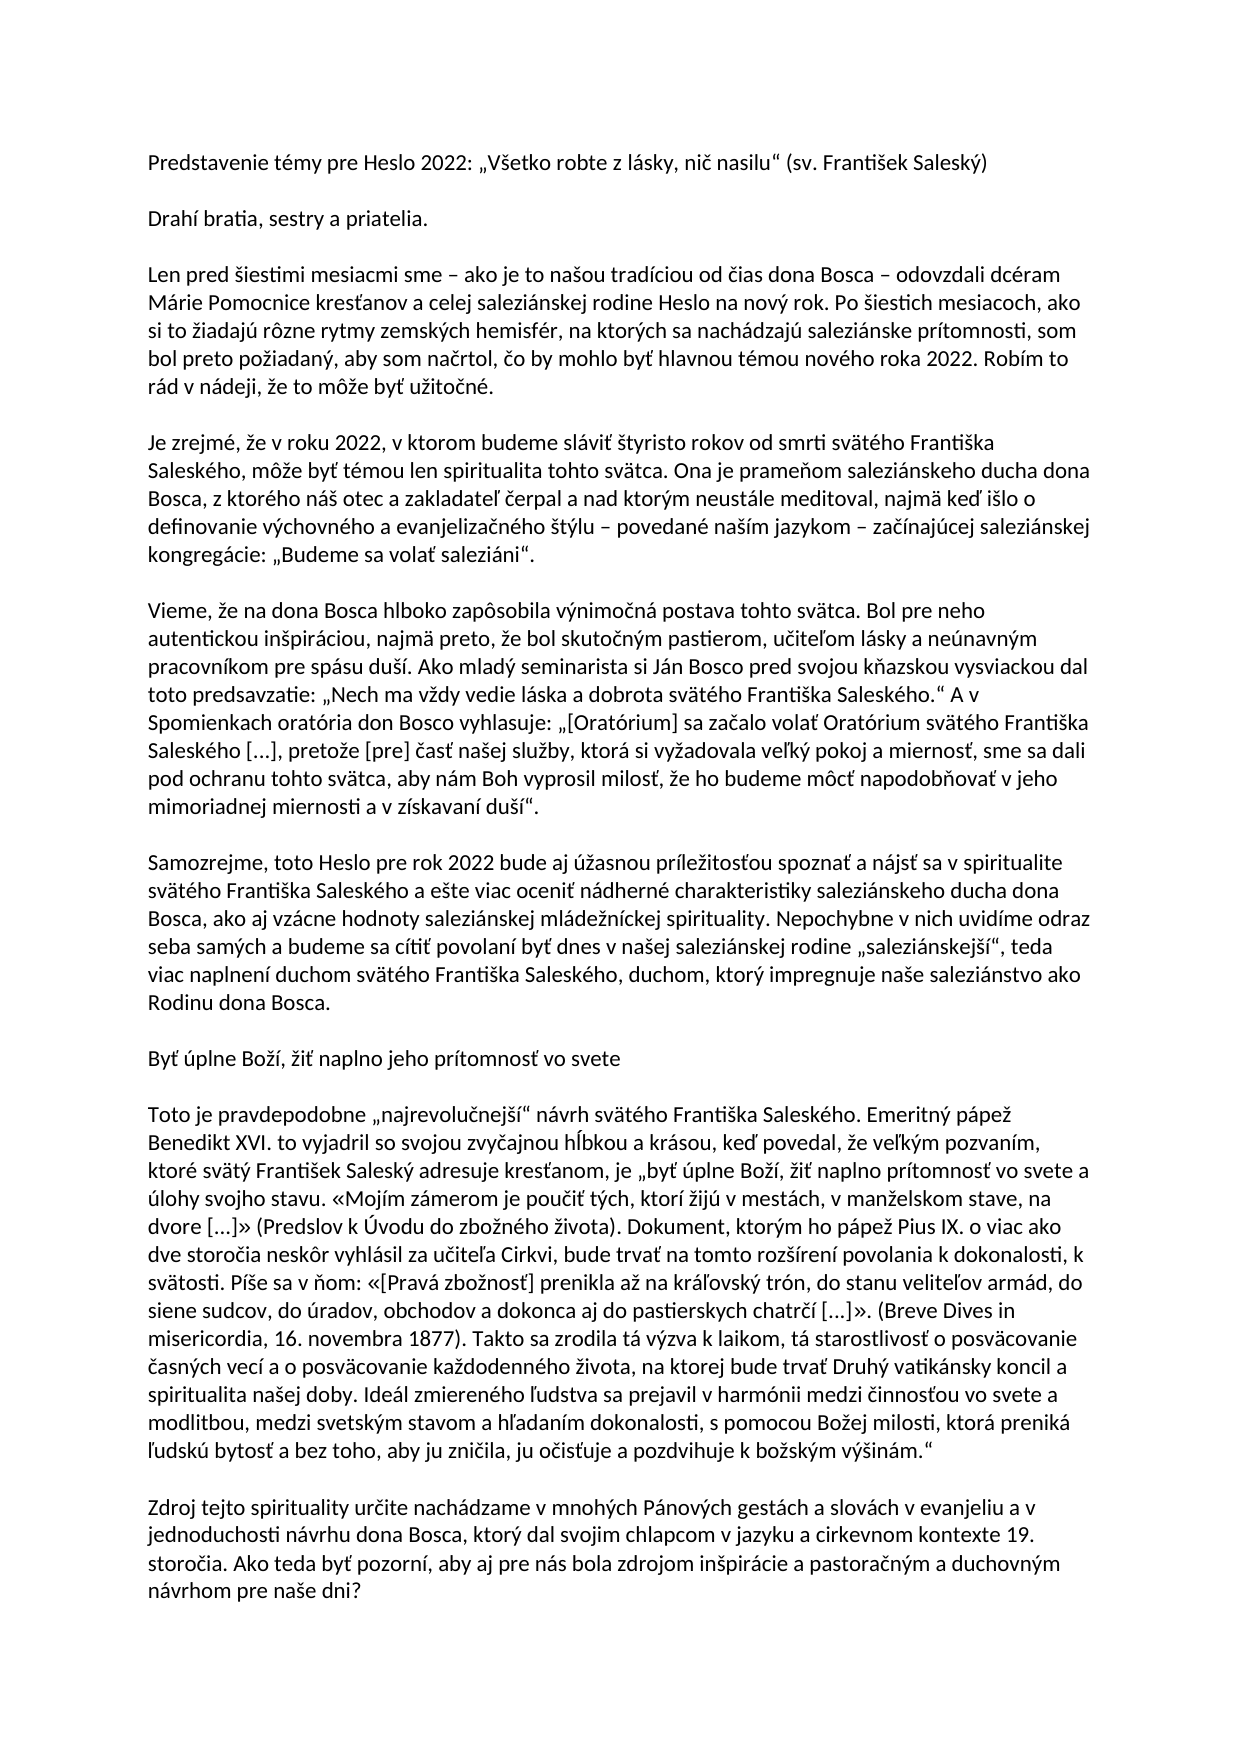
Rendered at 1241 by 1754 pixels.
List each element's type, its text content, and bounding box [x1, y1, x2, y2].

text Toto je pravdepodobne „najrevolučnejší“ návrh svätého Františka Saleského. Emeritný pápež Benedikt XVI. to vyjadril so svojou zvyčajnou hĺbkou a krásou, keď povedal, že veľkým pozvaním, ktoré svätý František Saleský adresuje kresťanom, je „byť úplne Boží, žiť naplno prítomnosť vo svete a úlohy svojho stavu. «Mojím zámerom je poučiť tých, ktorí žijú v mestách, v manželskom stave, na dvore [...]» (Predslov k Úvodu do zbožného života). Dokument, ktorým ho pápež Pius IX. o viac ako dve storočia neskôr vyhlásil za učiteľa Cirkvi, bude trvať na tomto rozšírení povolania k dokonalosti, k svätosti. Píše sa v ňom: «[Pravá zbožnosť] prenikla až na kráľovský trón, do stanu veliteľov armád, do siene sudcov, do úradov, obchodov a dokonca aj do pastierskych chatrčí [...]». (Breve Dives in misericordia, 16. novembra 1877). Takto sa zrodila tá výzva k laikom, tá starostlivosť o posväcovanie časných vecí a o posväcovanie každodenného života, na ktorej bude trvať Druhý vatikánsky koncil a spiritualita našej doby. Ideál zmiereného ľudstva sa prejavil v harmónii medzi činnosťou vo svete a modlitbou, medzi svetským stavom a hľadaním dokonalosti, s pomocou Božej milosti, ktorá preniká ľudskú bytosť a bez toho, aby ju zničila, ju očisťuje a pozdvihuje k božským výšinám.“ [148, 1100, 1093, 1464]
text Je zrejmé, že v roku 2022, v ktorom budeme sláviť štyristo rokov od smrti svätého Františka Saleského, môže byť témou len spiritualita tohto svätca. Ona je prameňom saleziánskeho ducha dona Bosca, z ktorého náš otec a zakladateľ čerpal a nad ktorým neustále meditoval, najmä keď išlo o definovanie výchovného a evanjelizačného štýlu – povedané naším jazykom – začínajúcej saleziánskej kongregácie: „Budeme sa volať saleziáni“. [148, 428, 1093, 568]
text Vieme, že na dona Bosca hlboko zapôsobila výnimočná postava tohto svätca. Bol pre neho autentickou inšpiráciou, najmä preto, že bol skutočným pastierom, učiteľom lásky a neúnavným pracovníkom pre spásu duší. Ako mladý seminarista si Ján Bosco pred svojou kňazskou vysviackou dal toto predsavzatie: „Nech ma vždy vedie láska a dobrota svätého Františka Saleského.“ A v Spomienkach oratória don Bosco vyhlasuje: „[Oratórium] sa začalo volať Oratórium svätého Františka Saleského [...], pretože [pre] časť našej služby, ktorá si vyžadovala veľký pokoj a miernosť, sme sa dali pod ochranu tohto svätca, aby nám Boh vyprosil milosť, že ho budeme môcť napodobňovať v jeho mimoriadnej miernosti a v získavaní duší“. [148, 596, 1093, 820]
text Zdroj tejto spirituality určite nachádzame v mnohých Pánových gestách a slovách v evanjeliu a v jednoduchosti návrhu dona Bosca, ktorý dal svojim chlapcom v jazyku a cirkevnom kontexte 19. storočia. Ako teda byť pozorní, aby aj pre nás bola zdrojom inšpirácie a pastoračným a duchovným návrhom pre naše dni? [148, 1493, 1093, 1605]
text Drahí bratia, sestry a priatelia. [148, 204, 1093, 232]
text Len pred šiestimi mesiacmi sme – ako je to našou tradíciou od čias dona Bosca – odovzdali dcéram Márie Pomocnice kresťanov a celej saleziánskej rodine Heslo na nový rok. Po šiestich mesiacoch, ako si to žiadajú rôzne rytmy zemských hemisfér, na ktorých sa nachádzajú saleziánske prítomnosti, som bol preto požiadaný, aby som načrtol, čo by mohlo byť hlavnou témou nového roka 2022. Robím to rád v nádeji, že to môže byť užitočné. [148, 260, 1093, 400]
text Predstavenie témy pre Heslo 2022: „Všetko robte z lásky, nič nasilu“ (sv. František Saleský) [148, 148, 1093, 176]
text Samozrejme, toto Heslo pre rok 2022 bude aj úžasnou príležitosťou spoznať a nájsť sa v spiritualite svätého Františka Saleského a ešte viac oceniť nádherné charakteristiky saleziánskeho ducha dona Bosca, ako aj vzácne hodnoty saleziánskej mládežníckej spirituality. Nepochybne v nich uvidíme odraz seba samých a budeme sa cítiť povolaní byť dnes v našej saleziánskej rodine „saleziánskejší“, teda viac naplnení duchom svätého Františka Saleského, duchom, ktorý impregnuje naše saleziánstvo ako Rodinu dona Bosca. [148, 848, 1093, 1016]
text Byť úplne Boží, žiť naplno jeho prítomnosť vo svete [148, 1044, 1093, 1072]
